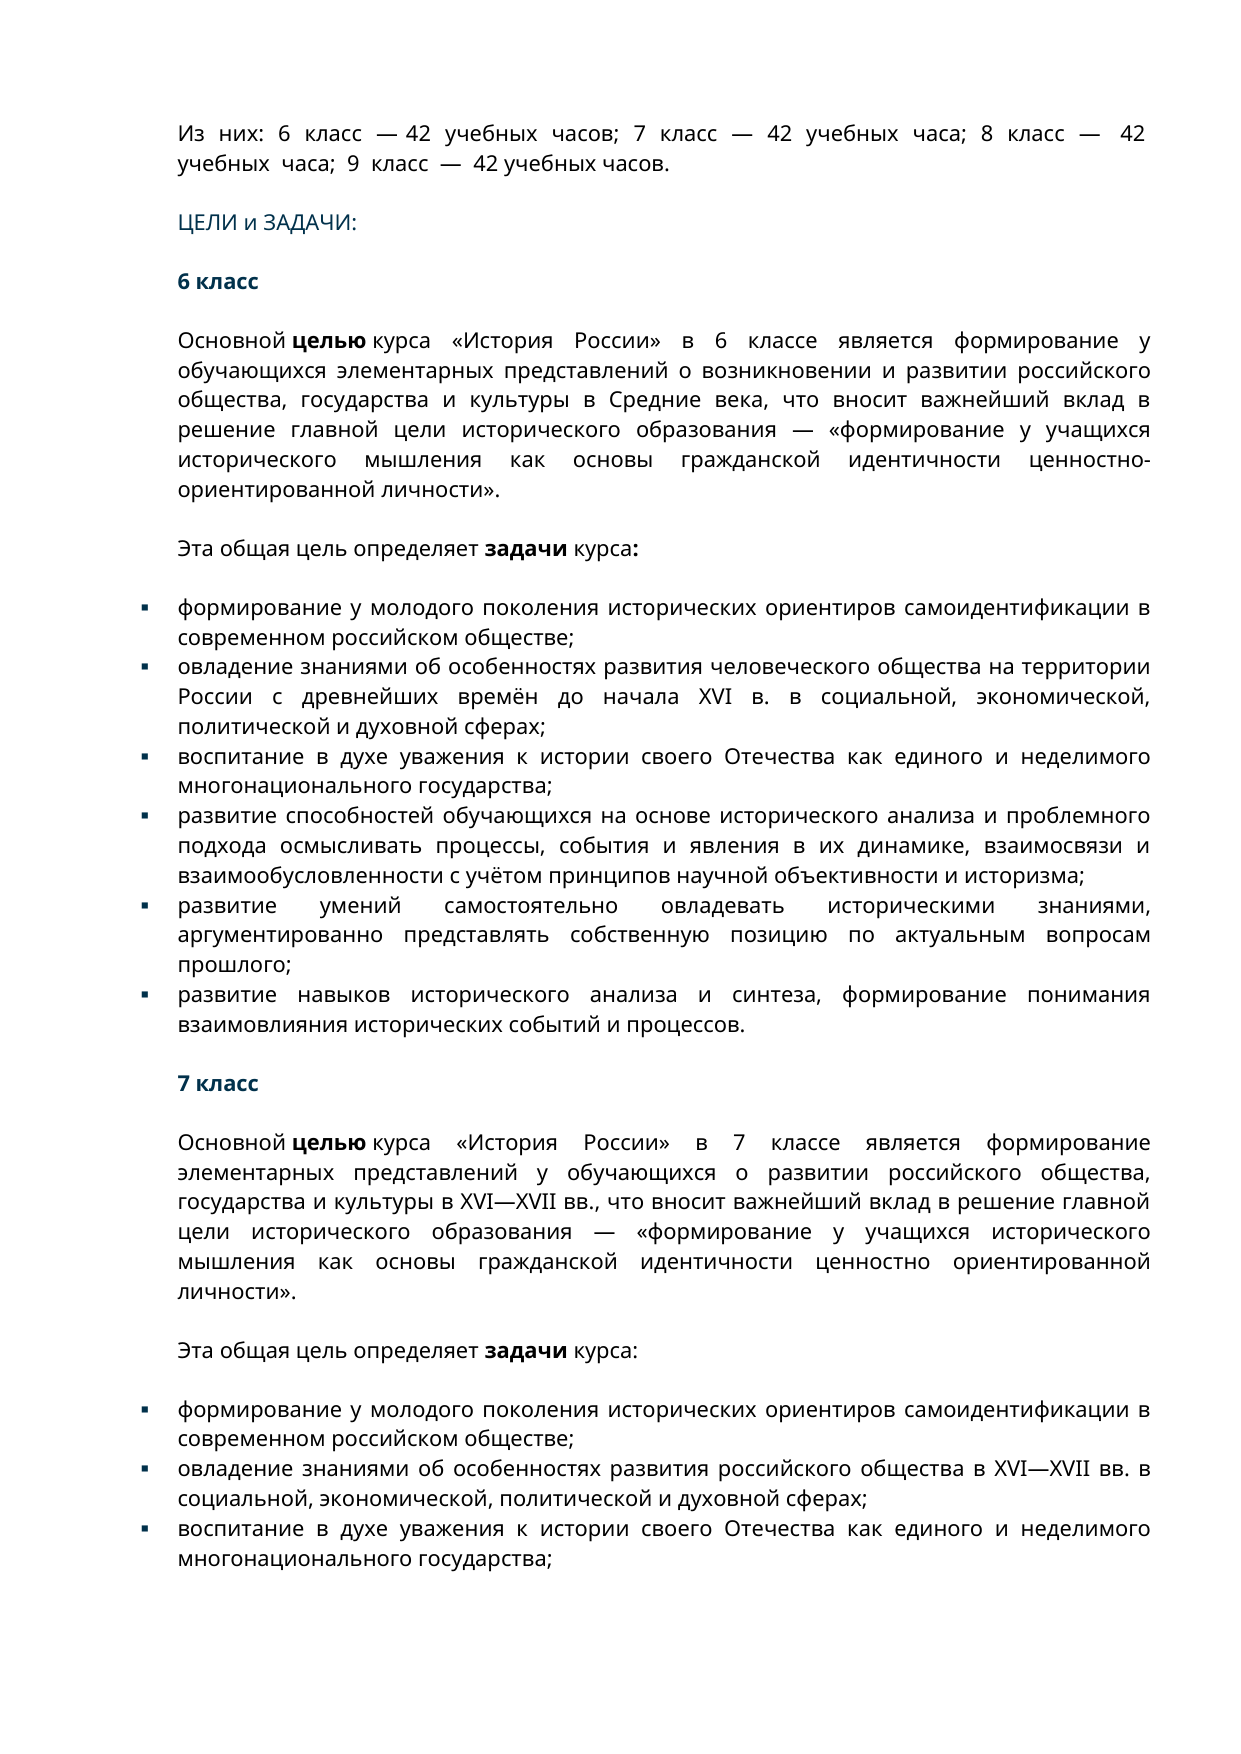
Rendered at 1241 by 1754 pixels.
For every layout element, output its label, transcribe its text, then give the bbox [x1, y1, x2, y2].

text Эта общая цель определяет задачи курса: [177, 1334, 1152, 1364]
list овладение знаниями об особенностях развития человеческого общества на территории России с древнейших времён до начала XVI в. в социальной, экономической, политической и духовной сферах; [140, 651, 1152, 741]
list формирование у молодого поколения исторических ориентиров самоидентификации в современном российском обществе; [140, 1393, 1152, 1453]
list воспитание в духе уважения к истории своего Отечества как единого и неделимого многонационального государства; [140, 1513, 1152, 1572]
list формирование у молодого поколения исторических ориентиров самоидентификации в современном российском обществе; [140, 592, 1152, 651]
text 6 класс [177, 266, 1152, 296]
text Эта общая цель определяет задачи курса: [177, 533, 1152, 562]
text Основной целью курса «История России» в 6 классе является формирование у обучающихся элементарных представлений о возникновении и развитии российского общества, государства и культуры в Средние века, что вносит важнейший вклад в решение главной цели исторического образования — «формирование у учащихся исторического мышления как основы гражданской идентичности ценностно-ориентированной личности». [177, 325, 1152, 503]
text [177, 118, 1152, 178]
text Основной целью курса «История России» в 7 классе является формирование элементарных представлений у обучающихся о развитии российского общества, государства и культуры в XVI—XVII вв., что вносит важнейший вклад в решение главной цели исторического образования — «формирование у учащихся исторического мышления как основы гражданской идентичности ценностно ориентированной личности». [177, 1127, 1152, 1305]
list воспитание в духе уважения к истории своего Отечества как единого и неделимого многонационального государства; [140, 741, 1152, 800]
list овладение знаниями об особенностях развития российского общества в XVI—XVII вв. в социальной, экономической, политической и духовной сферах; [140, 1453, 1152, 1513]
text 7 класс [177, 1068, 1152, 1097]
text ЦЕЛИ и ЗАДАЧИ: [177, 207, 1152, 237]
list развитие умений самостоятельно овладевать историческими знаниями, аргументированно представлять собственную позицию по актуальным вопросам прошлого; [140, 889, 1152, 979]
list развитие навыков исторического анализа и синтеза, формирование понимания взаимовлияния исторических событий и процессов. [140, 979, 1152, 1038]
list развитие способностей обучающихся на основе исторического анализа и проблемного подхода осмысливать процессы, события и явления в их динамике, взаимосвязи и взаимообусловленности с учётом принципов научной объективности и историзма; [140, 800, 1152, 889]
